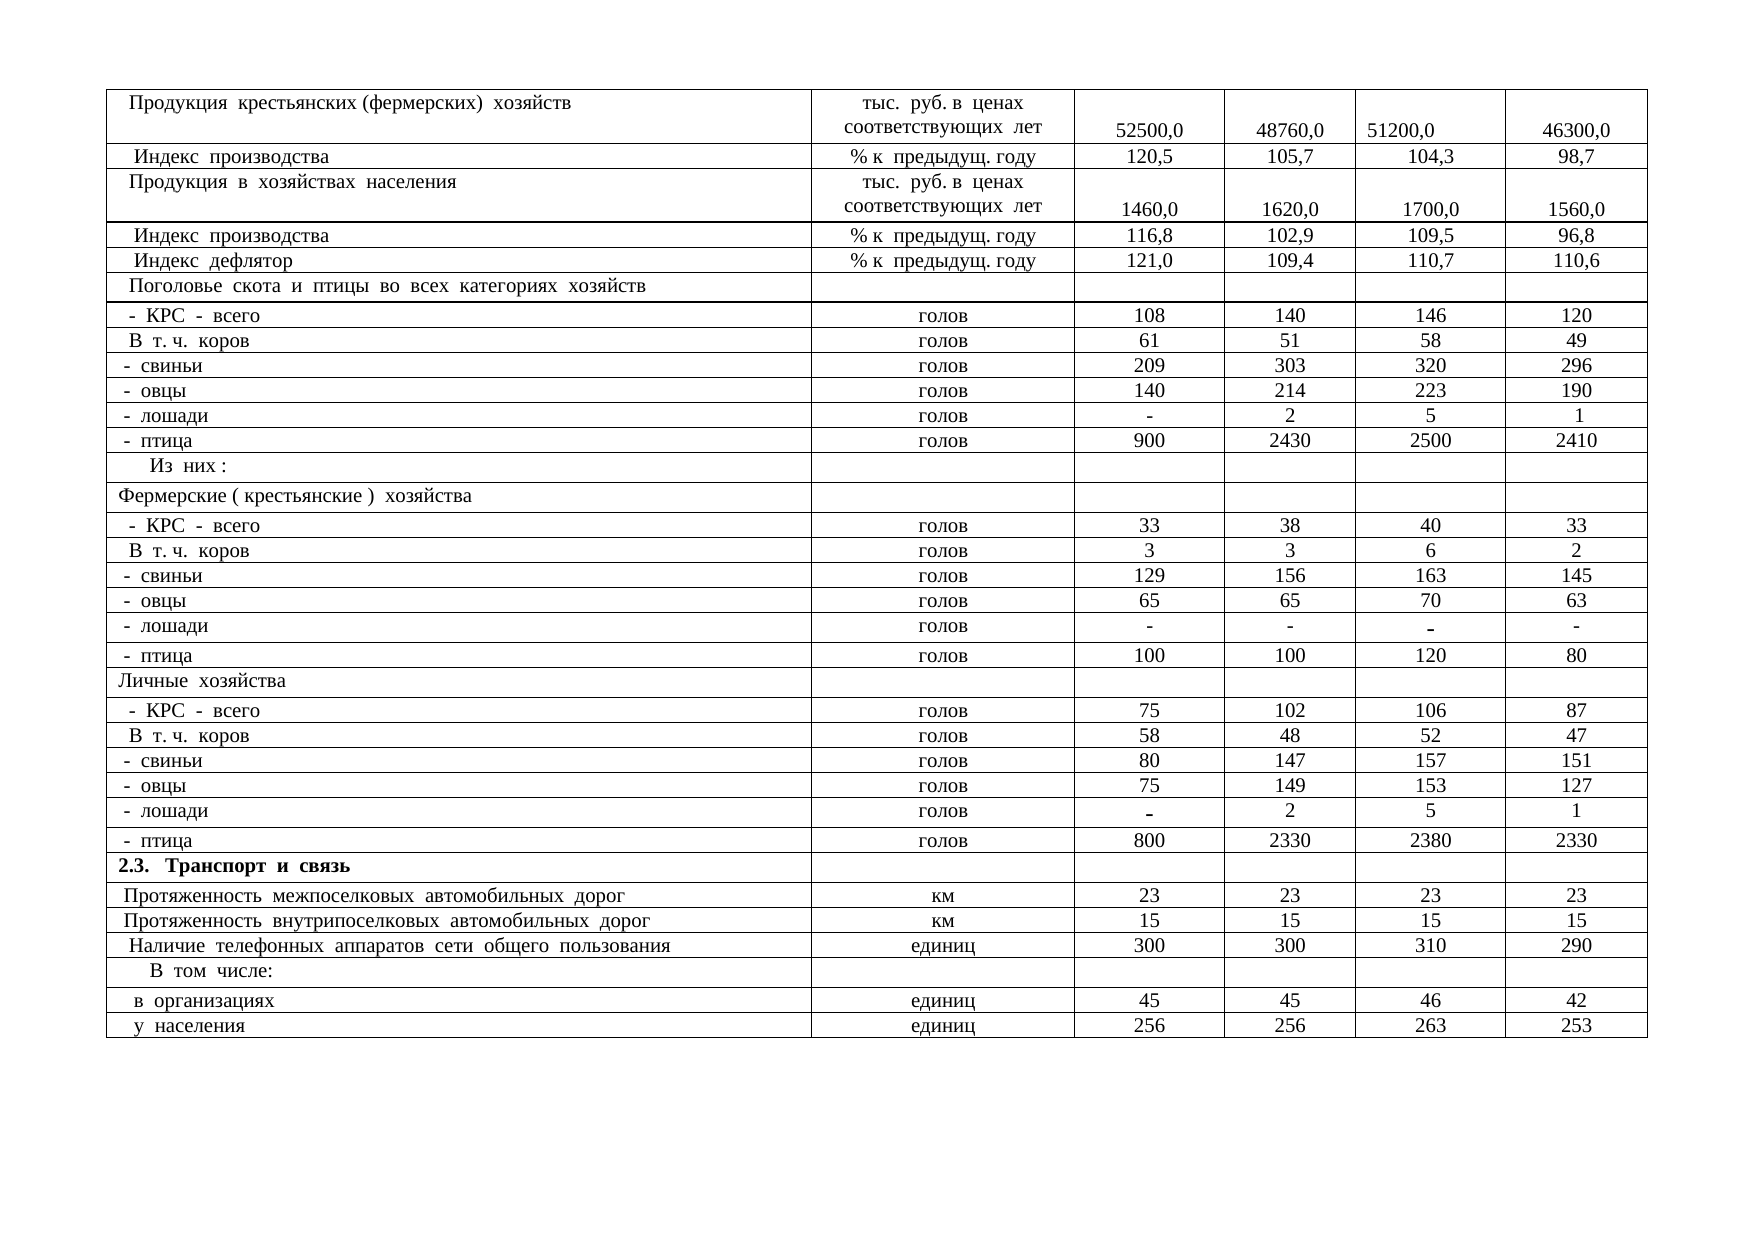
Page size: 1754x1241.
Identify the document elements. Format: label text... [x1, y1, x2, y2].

table_cell - КРС - всего [107, 303, 811, 327]
table_cell 108 [1075, 303, 1224, 327]
table_cell Из них : [107, 453, 811, 482]
table_cell 42 [1506, 988, 1647, 1012]
table_cell 102,9 [1225, 223, 1355, 247]
table_cell голов [812, 353, 1074, 377]
table_cell [1356, 958, 1505, 987]
table_cell 1560,0 [1506, 169, 1647, 221]
table_cell 256 [1225, 1013, 1355, 1037]
table_cell 49 [1506, 328, 1647, 352]
table_cell 5 [1356, 798, 1505, 827]
table_cell 209 [1075, 353, 1224, 377]
table_cell в организациях [107, 988, 811, 1012]
table_cell 145 [1506, 563, 1647, 587]
table_cell - овцы [107, 588, 811, 612]
table_cell 48760,0 [1225, 90, 1355, 142]
table_cell 127 [1506, 773, 1647, 797]
table_cell 15 [1356, 908, 1505, 932]
table_cell [1225, 453, 1355, 482]
table_cell 110,7 [1356, 248, 1505, 272]
table_cell 100 [1225, 643, 1355, 667]
table_cell Поголовье скота и птицы во всех категориях хозяйств [107, 273, 811, 301]
table_cell Продукция крестьянских (фермерских) хозяйств [107, 90, 811, 142]
table_cell 800 [1075, 828, 1224, 852]
table_cell Индекс производства [107, 144, 811, 168]
table_cell [1225, 853, 1355, 882]
table_cell Продукция в хозяйствах населения [107, 169, 811, 221]
table_cell - [1356, 613, 1505, 642]
table_cell - лошади [107, 403, 811, 427]
table_cell 120 [1356, 643, 1505, 667]
table_cell 109,4 [1225, 248, 1355, 272]
table_cell 147 [1225, 748, 1355, 772]
table_cell - КРС - всего [107, 513, 811, 537]
table_cell 3 [1075, 538, 1224, 562]
table_cell [1075, 853, 1224, 882]
table_cell 58 [1075, 723, 1224, 747]
table_cell % к предыдущ. году [812, 223, 1074, 247]
table_cell - [1075, 613, 1224, 642]
table_cell - овцы [107, 773, 811, 797]
table_cell Фермерские ( крестьянские ) хозяйства [107, 483, 811, 512]
table_cell голов [812, 588, 1074, 612]
table_cell 75 [1075, 773, 1224, 797]
table_cell 120,5 [1075, 144, 1224, 168]
table_cell 87 [1506, 698, 1647, 722]
table_cell - свиньи [107, 353, 811, 377]
table_cell голов [812, 303, 1074, 327]
table_cell голов [812, 773, 1074, 797]
table_cell [812, 483, 1074, 512]
table_cell 33 [1506, 513, 1647, 537]
table_cell голов [812, 613, 1074, 642]
table_cell 140 [1075, 378, 1224, 402]
table_cell 163 [1356, 563, 1505, 587]
table_cell Протяженность межпоселковых автомобильных дорог [107, 883, 811, 907]
table_cell Индекс дефлятор [107, 248, 811, 272]
table_cell [812, 958, 1074, 987]
table_cell 2.3. Транспорт и связь [107, 853, 811, 882]
table_cell км [812, 908, 1074, 932]
table_cell у населения [107, 1013, 811, 1037]
table_cell голов [812, 828, 1074, 852]
table_cell 23 [1225, 883, 1355, 907]
table_cell - [1225, 613, 1355, 642]
table_cell 65 [1075, 588, 1224, 612]
table_cell 105,7 [1225, 144, 1355, 168]
table_cell 290 [1506, 933, 1647, 957]
table_cell - птица [107, 428, 811, 452]
table_cell 157 [1356, 748, 1505, 772]
table_cell 153 [1356, 773, 1505, 797]
table_cell 1620,0 [1225, 169, 1355, 221]
table_cell 106 [1356, 698, 1505, 722]
table_cell 151 [1506, 748, 1647, 772]
table_cell [1506, 853, 1647, 882]
table_cell Индекс производства [107, 223, 811, 247]
table_cell - [1506, 613, 1647, 642]
table_cell 75 [1075, 698, 1224, 722]
table_cell 96,8 [1506, 223, 1647, 247]
table_cell 47 [1506, 723, 1647, 747]
table_cell - овцы [107, 378, 811, 402]
table_cell голов [812, 563, 1074, 587]
table_cell 190 [1506, 378, 1647, 402]
table_cell [1506, 668, 1647, 697]
table_cell 310 [1356, 933, 1505, 957]
table_cell голов [812, 723, 1074, 747]
table_cell 70 [1356, 588, 1505, 612]
table_cell 58 [1356, 328, 1505, 352]
table_cell 23 [1075, 883, 1224, 907]
table_cell 1 [1506, 403, 1647, 427]
table_cell 61 [1075, 328, 1224, 352]
table_cell - лошади [107, 613, 811, 642]
table_cell 48 [1225, 723, 1355, 747]
table_cell [1225, 958, 1355, 987]
table_cell 214 [1225, 378, 1355, 402]
table_cell 51200,0 [1356, 90, 1505, 142]
table_cell 2330 [1225, 828, 1355, 852]
table_cell км [812, 883, 1074, 907]
table_cell [1506, 273, 1647, 301]
table_cell голов [812, 378, 1074, 402]
table_cell 5 [1356, 403, 1505, 427]
table_cell [1075, 273, 1224, 301]
table_cell 46 [1356, 988, 1505, 1012]
table_cell [1506, 453, 1647, 482]
table_cell 15 [1225, 908, 1355, 932]
table_cell 256 [1075, 1013, 1224, 1037]
table_cell 51 [1225, 328, 1355, 352]
table_cell тыс. руб. в ценах соответствующих лет [812, 90, 1074, 142]
table_cell 2500 [1356, 428, 1505, 452]
table_cell 80 [1075, 748, 1224, 772]
table_cell 23 [1506, 883, 1647, 907]
table_cell 46300,0 [1506, 90, 1647, 142]
table_cell 120 [1506, 303, 1647, 327]
table_cell - свиньи [107, 563, 811, 587]
table_cell голов [812, 538, 1074, 562]
table_cell В т. ч. коров [107, 723, 811, 747]
table_cell 104,3 [1356, 144, 1505, 168]
table_cell 900 [1075, 428, 1224, 452]
table_cell 45 [1075, 988, 1224, 1012]
table_cell 300 [1225, 933, 1355, 957]
table_cell 146 [1356, 303, 1505, 327]
table_cell 3 [1225, 538, 1355, 562]
table_cell 129 [1075, 563, 1224, 587]
table_cell единиц [812, 1013, 1074, 1037]
table_cell 1460,0 [1075, 169, 1224, 221]
table_cell [1075, 668, 1224, 697]
table_cell голов [812, 328, 1074, 352]
table_cell [1506, 958, 1647, 987]
table_cell В т. ч. коров [107, 538, 811, 562]
table_cell - птица [107, 828, 811, 852]
table_cell 15 [1075, 908, 1224, 932]
table_cell 1700,0 [1356, 169, 1505, 221]
table_cell [1356, 853, 1505, 882]
table_cell Наличие телефонных аппаратов сети общего пользования [107, 933, 811, 957]
table_cell 2 [1225, 798, 1355, 827]
table_cell единиц [812, 933, 1074, 957]
table_cell 121,0 [1075, 248, 1224, 272]
table_cell 65 [1225, 588, 1355, 612]
table_cell голов [812, 748, 1074, 772]
table_cell - свиньи [107, 748, 811, 772]
table_cell [1075, 958, 1224, 987]
table_cell [1356, 483, 1505, 512]
table_cell 52 [1356, 723, 1505, 747]
table_cell 45 [1225, 988, 1355, 1012]
table_cell 320 [1356, 353, 1505, 377]
table_cell голов [812, 643, 1074, 667]
table_cell - лошади [107, 798, 811, 827]
table_cell [1356, 668, 1505, 697]
table_cell [812, 668, 1074, 697]
table_cell 156 [1225, 563, 1355, 587]
table_cell - КРС - всего [107, 698, 811, 722]
table_cell 40 [1356, 513, 1505, 537]
table_cell 15 [1506, 908, 1647, 932]
table_cell [812, 853, 1074, 882]
table_cell 253 [1506, 1013, 1647, 1037]
table_cell 1 [1506, 798, 1647, 827]
table_cell [812, 273, 1074, 301]
table_cell 300 [1075, 933, 1224, 957]
table_cell 80 [1506, 643, 1647, 667]
table_cell 296 [1506, 353, 1647, 377]
table_cell голов [812, 403, 1074, 427]
table_cell 140 [1225, 303, 1355, 327]
table_cell В том числе: [107, 958, 811, 987]
table_cell - птица [107, 643, 811, 667]
table_cell 63 [1506, 588, 1647, 612]
table_cell [1356, 273, 1505, 301]
table_cell 223 [1356, 378, 1505, 402]
table_cell [1225, 273, 1355, 301]
table_cell 2 [1225, 403, 1355, 427]
table_cell 6 [1356, 538, 1505, 562]
table_cell % к предыдущ. году [812, 248, 1074, 272]
table_cell 52500,0 [1075, 90, 1224, 142]
table_cell [1225, 668, 1355, 697]
table_cell 98,7 [1506, 144, 1647, 168]
table_cell - [1075, 403, 1224, 427]
table_cell [1506, 483, 1647, 512]
table_cell 116,8 [1075, 223, 1224, 247]
table_cell 38 [1225, 513, 1355, 537]
table_cell 2410 [1506, 428, 1647, 452]
table_cell 149 [1225, 773, 1355, 797]
table_cell 33 [1075, 513, 1224, 537]
table_cell В т. ч. коров [107, 328, 811, 352]
table_cell [1356, 453, 1505, 482]
table_cell 303 [1225, 353, 1355, 377]
table_cell Личные хозяйства [107, 668, 811, 697]
table_cell 100 [1075, 643, 1224, 667]
table_cell [1075, 483, 1224, 512]
table_cell 263 [1356, 1013, 1505, 1037]
table_cell 2 [1506, 538, 1647, 562]
table_cell [1075, 453, 1224, 482]
table_cell голов [812, 698, 1074, 722]
table_cell 2380 [1356, 828, 1505, 852]
table_cell 109,5 [1356, 223, 1505, 247]
table_cell [812, 453, 1074, 482]
table_cell голов [812, 798, 1074, 827]
table_cell тыс. руб. в ценах соответствующих лет [812, 169, 1074, 221]
table_cell голов [812, 428, 1074, 452]
table_cell 110,6 [1506, 248, 1647, 272]
table_cell 2430 [1225, 428, 1355, 452]
table_cell Протяженность внутрипоселковых автомобильных дорог [107, 908, 811, 932]
table_cell [1225, 483, 1355, 512]
table_cell % к предыдущ. году [812, 144, 1074, 168]
table_cell 102 [1225, 698, 1355, 722]
table_cell 23 [1356, 883, 1505, 907]
table_cell - [1075, 798, 1224, 827]
table_cell голов [812, 513, 1074, 537]
table_cell единиц [812, 988, 1074, 1012]
table_cell 2330 [1506, 828, 1647, 852]
